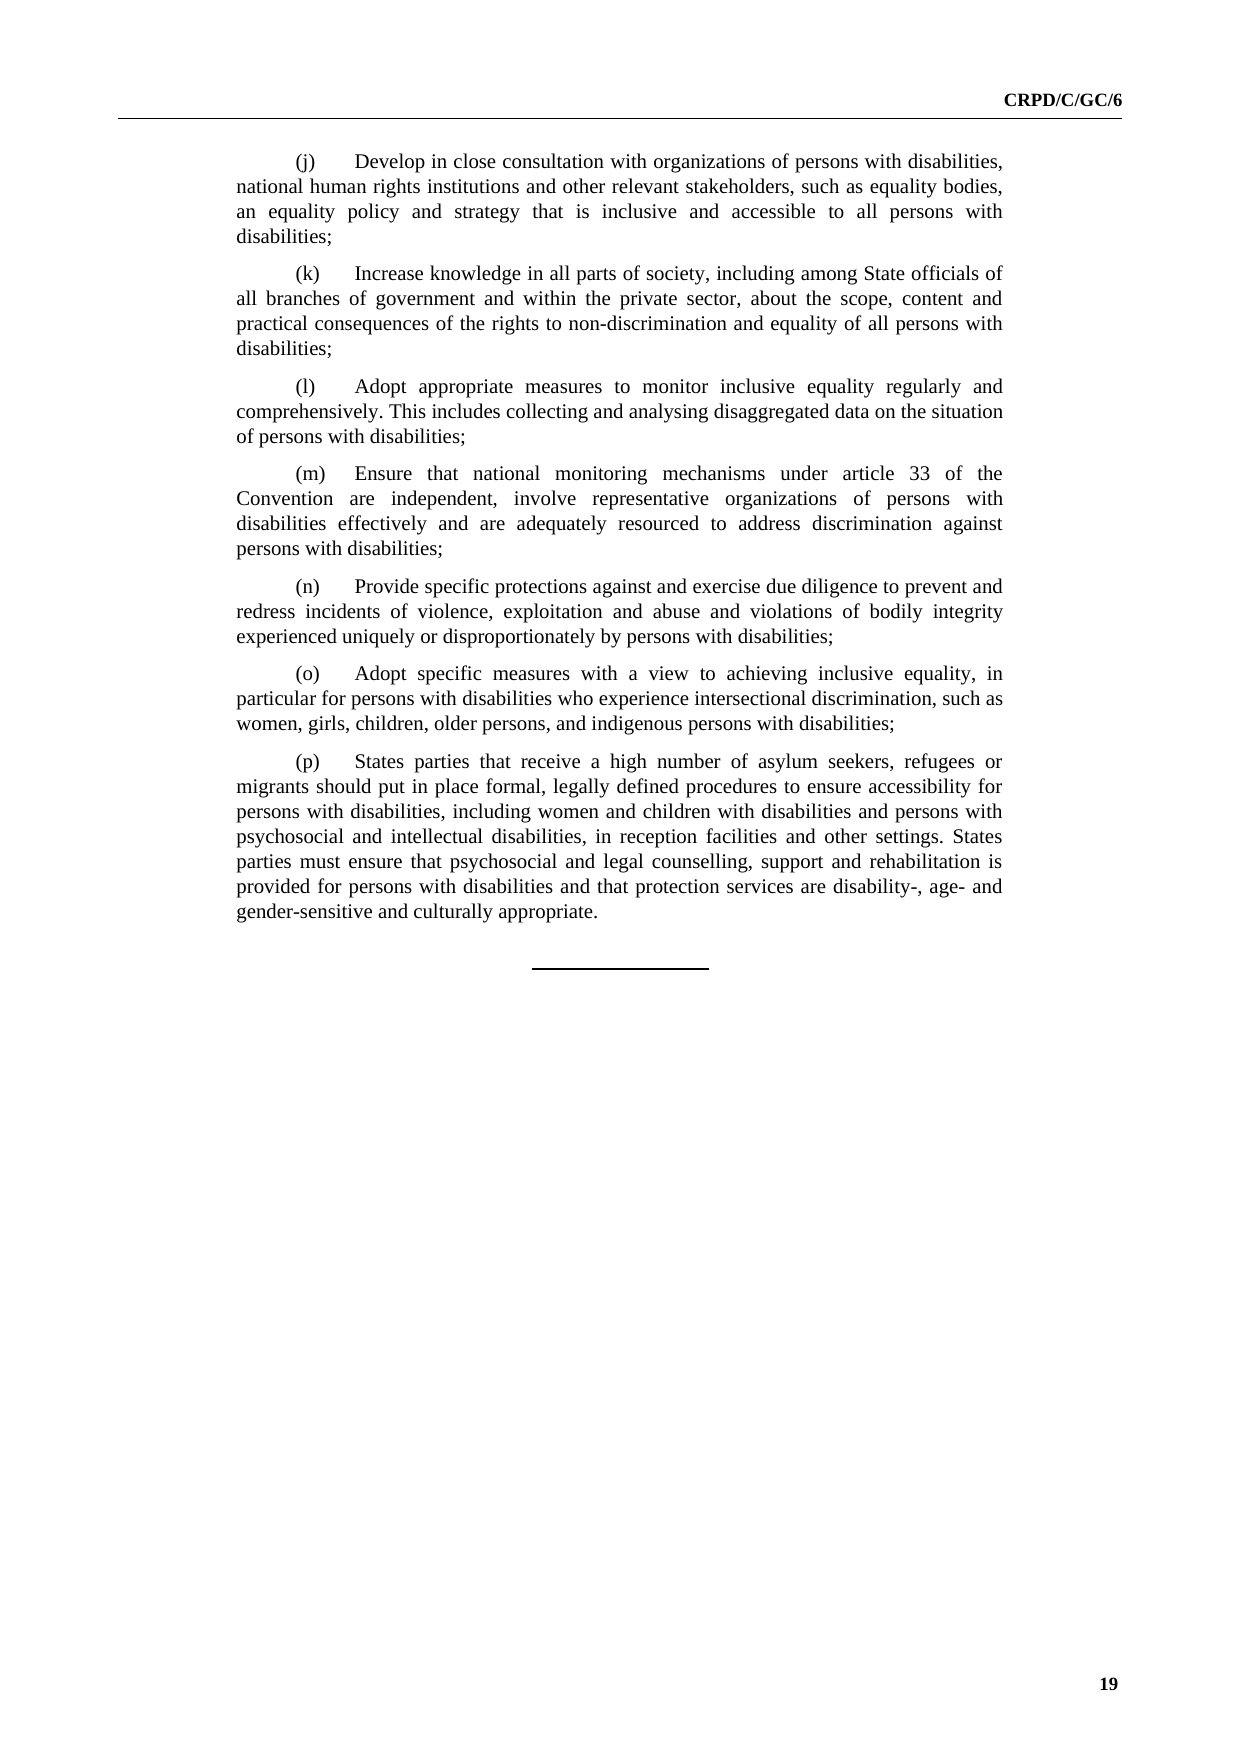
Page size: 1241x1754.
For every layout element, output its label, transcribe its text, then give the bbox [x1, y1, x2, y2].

text (n) Provide specific protections against and exercise due diligence to prevent and redress incidents of violence, exploitation and abuse and violations of bodily integrity experienced uniquely or disproportionately by persons with disabilities; [236, 573, 1004, 648]
text (k) Increase knowledge in all parts of society, including among State officials of all branches of government and within the private sector, about the scope, content and practical consequences of the rights to non-discrimination and equality of all persons with disabilities; [236, 260, 1004, 360]
text (m) Ensure that national monitoring mechanisms under article 33 of the Convention are independent, involve representative organizations of persons with disabilities effectively and are adequately resourced to address discrimination against persons with disabilities; [236, 460, 1004, 560]
text (o) Adopt specific measures with a view to achieving inclusive equality, in particular for persons with disabilities who experience intersectional discrimination, such as women, girls, children, older persons, and indigenous persons with disabilities; [236, 660, 1004, 735]
text (l) Adopt appropriate measures to monitor inclusive equality regularly and comprehensively. This includes collecting and analysing disaggregated data on the situation of persons with disabilities; [236, 373, 1004, 448]
text (j) Develop in close consultation with organizations of persons with disabilities, national human rights institutions and other relevant stakeholders, such as equality bodies, an equality policy and strategy that is inclusive and accessible to all persons with disabilities; [236, 148, 1004, 248]
text (p) States parties that receive a high number of asylum seekers, refugees or migrants should put in place formal, legally defined procedures to ensure accessibility for persons with disabilities, including women and children with disabilities and persons with psychosocial and intellectual disabilities, in reception facilities and other settings. States parties must ensure that psychosocial and legal counselling, support and rehabilitation is provided for persons with disabilities and that protection services are disability-, age- and gender-sensitive and culturally appropriate. [236, 748, 1004, 923]
